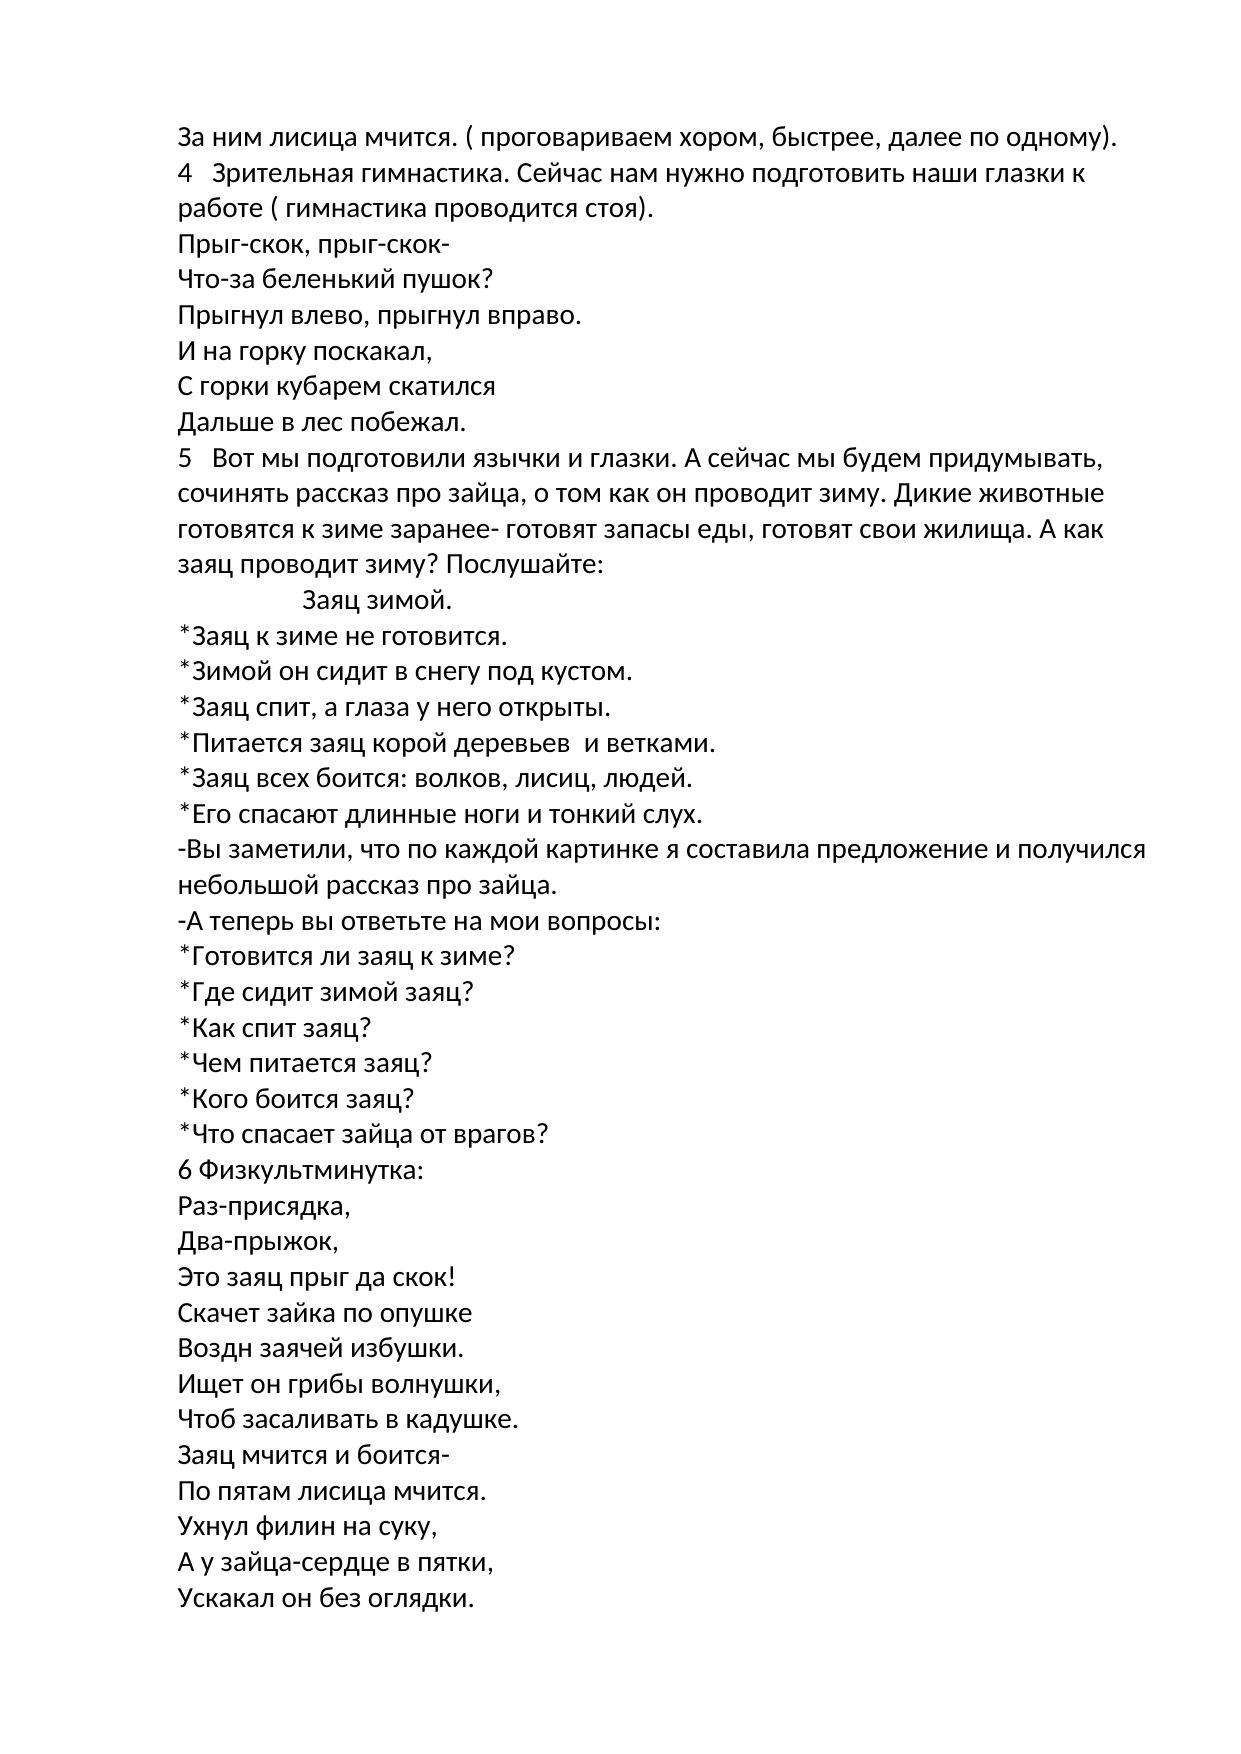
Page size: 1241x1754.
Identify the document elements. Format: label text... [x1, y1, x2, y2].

text Прыгнул влево, прыгнул вправо. [177, 296, 1152, 332]
text -Вы заметили, что по каждой картинке я составила предложение и получился небольшой рассказ про зайца. [177, 831, 1152, 902]
text Что-за беленький пушок? [177, 261, 1152, 296]
text А у зайца-сердце в пятки, [177, 1543, 1152, 1579]
text Воздн заячей избушки. [177, 1329, 1152, 1365]
text *Что спасает зайца от врагов? [177, 1116, 1152, 1151]
text *Заяц всех боится: волков, лисиц, людей. [177, 759, 1152, 795]
text *Где сидит зимой заяц? [177, 973, 1152, 1009]
text -А теперь вы ответьте на мои вопросы: [177, 902, 1152, 937]
text 5 Вот мы подготовили язычки и глазки. А сейчас мы будем придумывать, сочинять рассказ про зайца, о том как он проводит зиму. Дикие животные готовятся к зиме заранее- готовят запасы еды, готовят свои жилища. А как заяц проводит зиму? Послушайте: [177, 439, 1152, 581]
text *Заяц к зиме не готовится. [177, 617, 1152, 652]
text *Чем питается заяц? [177, 1044, 1152, 1080]
text 6 Физкультминутка: [177, 1151, 1152, 1187]
text *Кого боится заяц? [177, 1080, 1152, 1116]
text Скачет зайка по опушке [177, 1294, 1152, 1329]
text Ухнул филин на суку, [177, 1507, 1152, 1543]
text Два-прыжок, [177, 1222, 1152, 1258]
text По пятам лисица мчится. [177, 1472, 1152, 1507]
text *Заяц спит, а глаза у него открыты. [177, 688, 1152, 724]
text Заяц мчится и боится- [177, 1436, 1152, 1472]
text Ищет он грибы волнушки, [177, 1365, 1152, 1401]
text *Его спасают длинные ноги и тонкий слух. [177, 795, 1152, 831]
text И на горку поскакал, [177, 332, 1152, 367]
text *Питается заяц корой деревьев и ветками. [177, 724, 1152, 759]
text *Как спит заяц? [177, 1009, 1152, 1044]
text Чтоб засаливать в кадушке. [177, 1401, 1152, 1436]
text *Зимой он сидит в снегу под кустом. [177, 652, 1152, 688]
text Заяц зимой. [177, 581, 1152, 617]
text С горки кубарем скатился [177, 367, 1152, 403]
text Ускакал он без оглядки. [177, 1579, 1152, 1614]
text Это заяц прыг да скок! [177, 1258, 1152, 1294]
text Раз-присядка, [177, 1187, 1152, 1222]
text 4 Зрительная гимнастика. Сейчас нам нужно подготовить наши глазки к работе ( гимнастика проводится стоя). [177, 154, 1152, 225]
text За ним лисица мчится. ( проговариваем хором, быстрее, далее по одному). [177, 118, 1152, 154]
text Дальше в лес побежал. [177, 403, 1152, 439]
text Прыг-скок, прыг-скок- [177, 225, 1152, 261]
text *Готовится ли заяц к зиме? [177, 937, 1152, 973]
